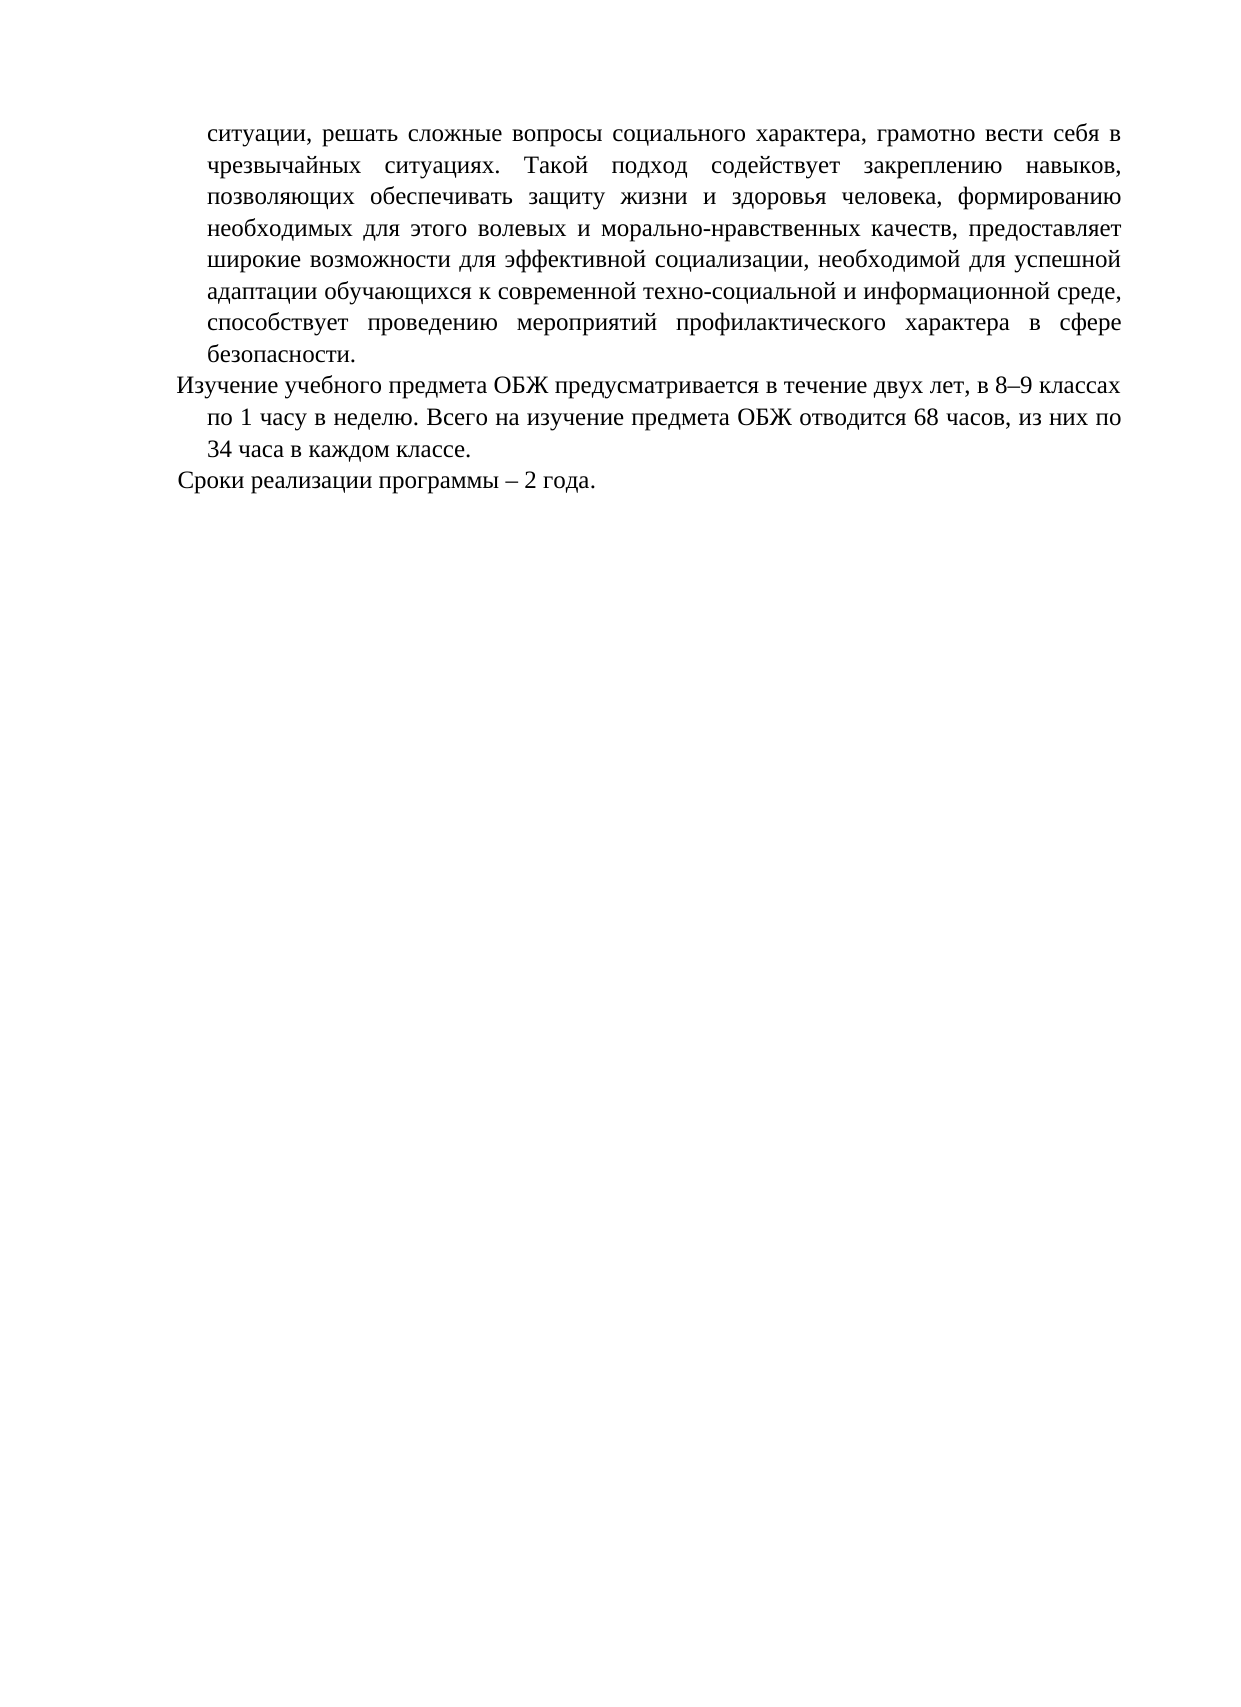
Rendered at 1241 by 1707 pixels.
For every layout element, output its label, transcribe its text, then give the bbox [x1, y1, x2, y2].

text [207, 118, 1122, 368]
text Сроки реализации программы – 2 года. [177, 465, 1152, 494]
text Изучение учебного предмета ОБЖ предусматривается в течение двух лет, в 8–9 классах по 1 часу в неделю. Всего на изучение предмета ОБЖ отводится 68 часов, из них по 34 часа в каждом классе. [176, 371, 1122, 462]
